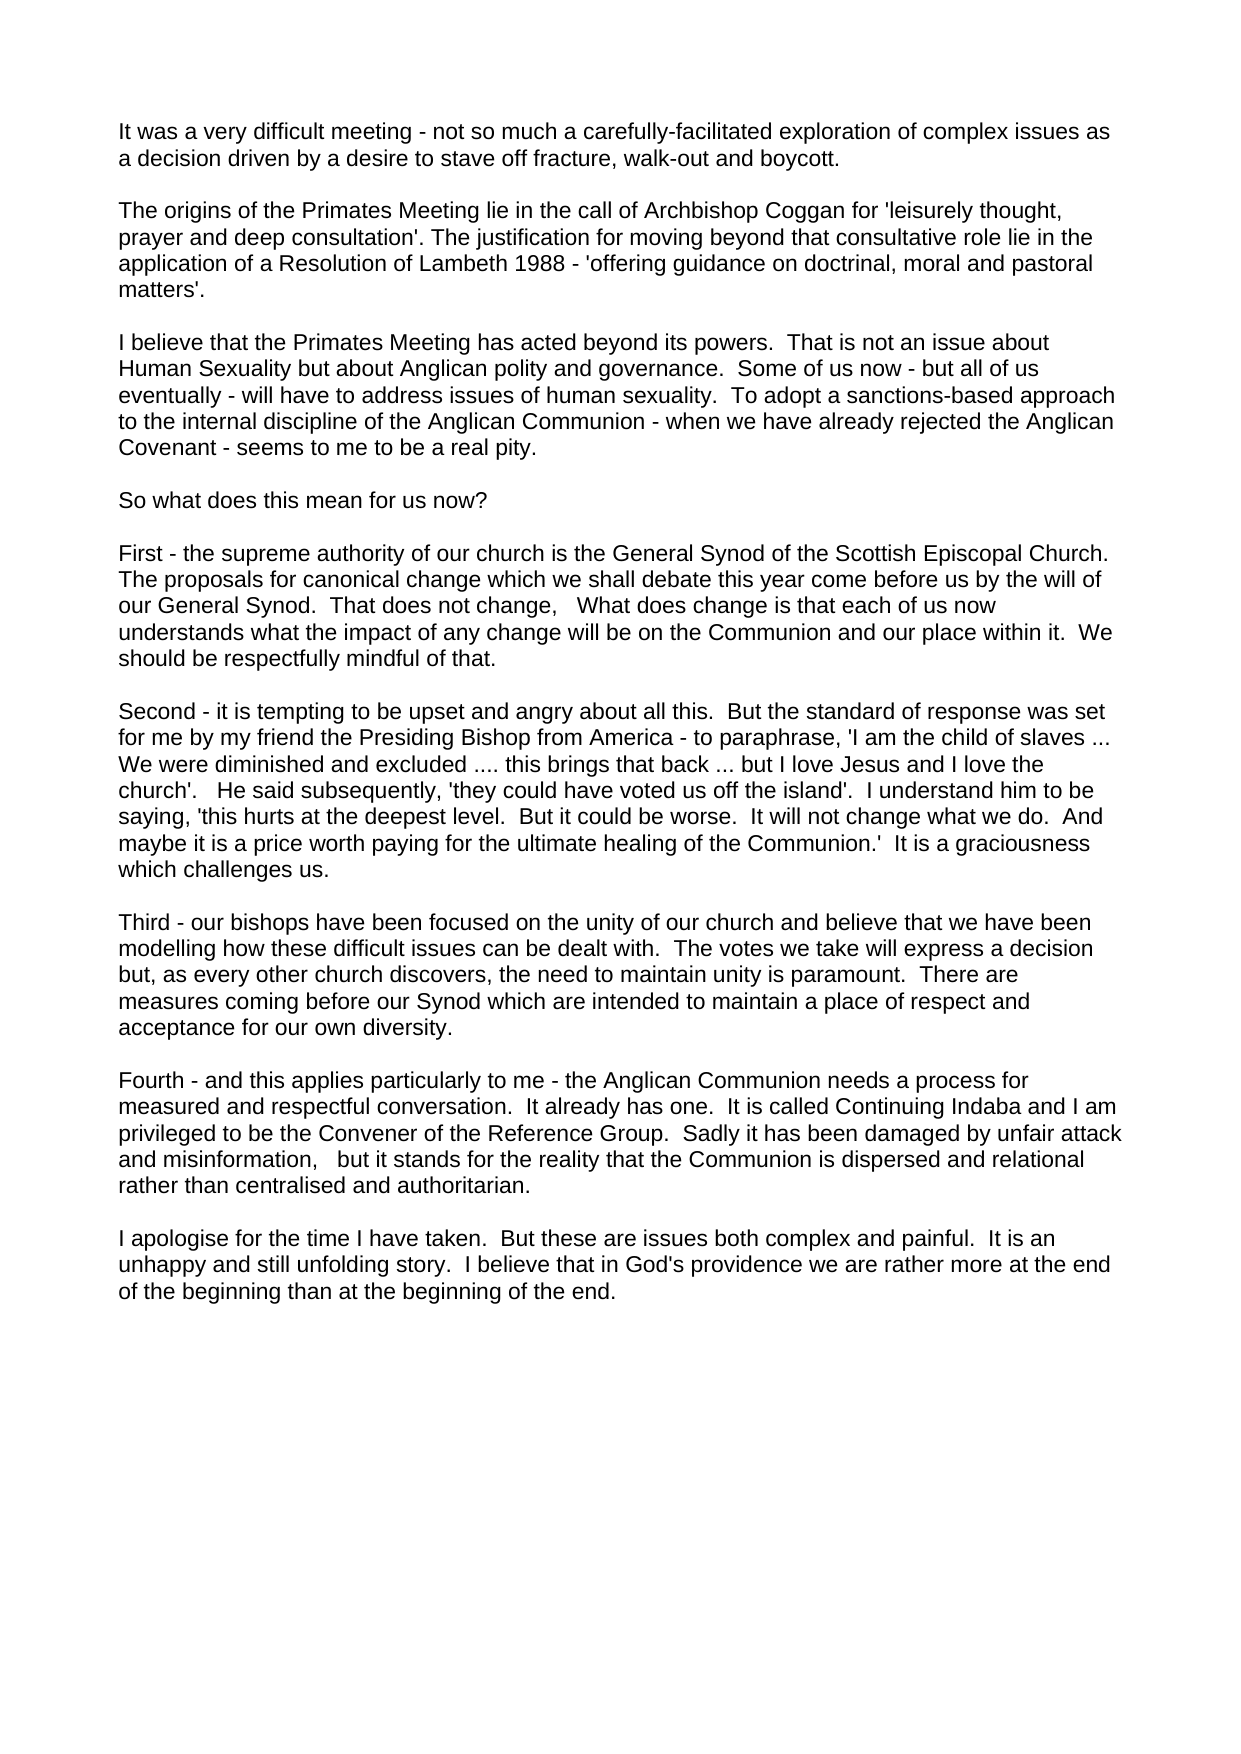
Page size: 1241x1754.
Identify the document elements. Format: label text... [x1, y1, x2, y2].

text I apologise for the time I have taken. But these are issues both complex and painful. It is an unhappy and still unfolding story. I believe that in God's providence we are rather more at the end of the beginning than at the beginning of the end. [118, 1225, 1122, 1304]
text First - the supreme authority of our church is the General Synod of the Scottish Episcopal Church. The proposals for canonical change which we shall debate this year come before us by the will of our General Synod. That does not change, What does change is that each of us now understands what the impact of any change will be on the Communion and our place within it. We should be respectfully mindful of that. [118, 540, 1122, 672]
text So what does this mean for us now? [118, 487, 1122, 513]
text Fourth - and this applies particularly to me - the Anglican Communion needs a process for measured and respectful conversation. It already has one. It is called Continuing Indaba and I am privileged to be the Convener of the Reference Group. Sadly it has been damaged by unfair attack and misinformation, but it stands for the reality that the Communion is dispersed and relational rather than centralised and authoritarian. [118, 1067, 1122, 1199]
text Second - it is tempting to be upset and angry about all this. But the standard of response was set for me by my friend the Presiding Bishop from America - to paraphrase, 'I am the child of slaves ... We were diminished and excluded .... this brings that back ... but I love Jesus and I love the church'. He said subsequently, 'they could have voted us off the island'. I understand him to be saying, 'this hurts at the deepest level. But it could be worse. It will not change what we do. And maybe it is a price worth paying for the ultimate healing of the Communion.' It is a graciousness which challenges us. [118, 698, 1122, 882]
text It was a very difficult meeting - not so much a carefully-facilitated exploration of complex issues as a decision driven by a desire to stave off fracture, walk-out and boycott. [118, 118, 1122, 171]
text I believe that the Primates Meeting has acted beyond its powers. That is not an issue about Human Sexuality but about Anglican polity and governance. Some of us now - but all of us eventually - will have to address issues of human sexuality. To adopt a sanctions-based approach to the internal discipline of the Anglican Communion - when we have already rejected the Anglican Covenant - seems to me to be a real pity. [118, 329, 1122, 461]
text The origins of the Primates Meeting lie in the call of Archbishop Coggan for 'leisurely thought, prayer and deep consultation'. The justification for moving beyond that consultative role lie in the application of a Resolution of Lambeth 1988 - 'offering guidance on doctrinal, moral and pastoral matters'. [118, 197, 1122, 303]
text Third - our bishops have been focused on the unity of our church and believe that we have been modelling how these difficult issues can be dealt with. The votes we take will express a decision but, as every other church discovers, the need to maintain unity is paramount. There are measures coming before our Synod which are intended to maintain a place of respect and acceptance for our own diversity. [118, 909, 1122, 1041]
